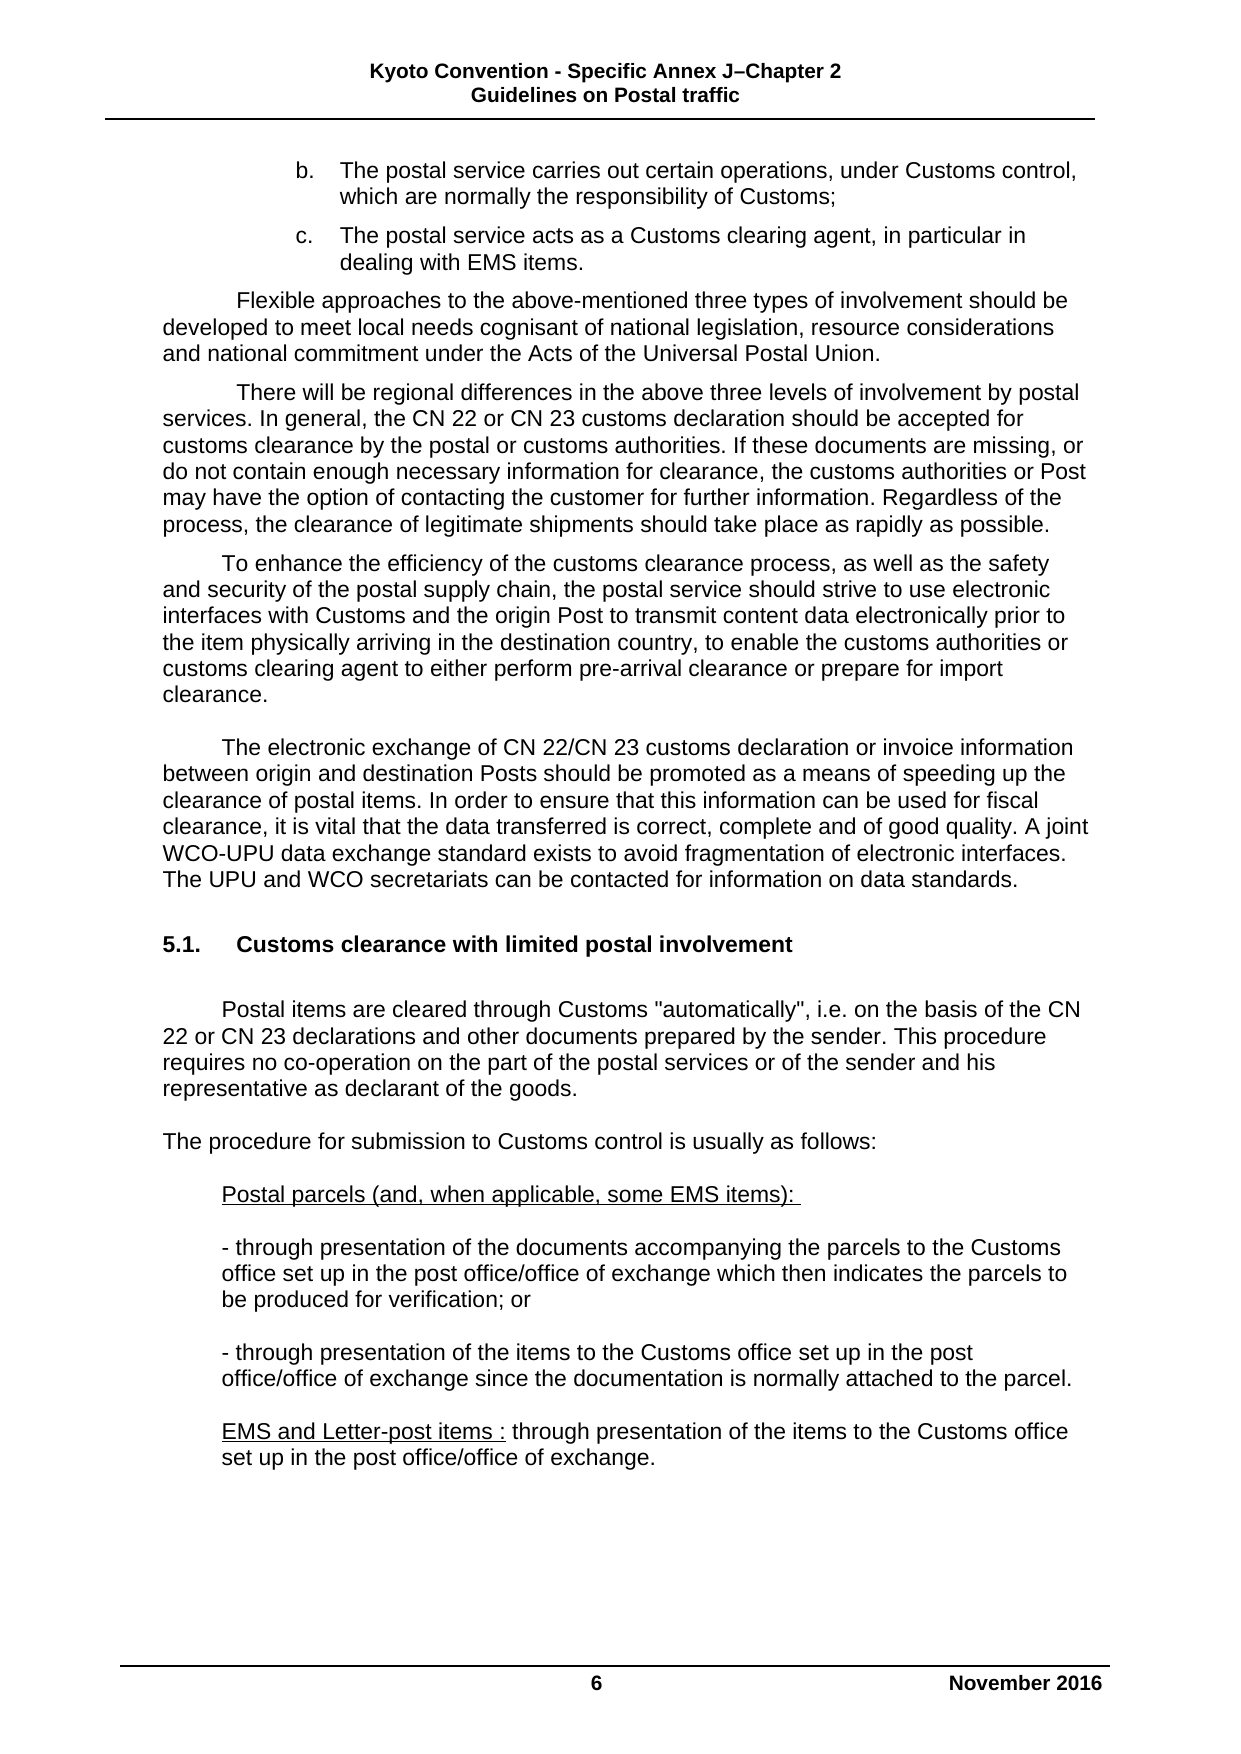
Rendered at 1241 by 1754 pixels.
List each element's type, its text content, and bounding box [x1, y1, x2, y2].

text The procedure for submission to Customs control is usually as follows: [162, 1128, 1092, 1154]
text b. The postal service carries out certain operations, under Customs control, which are normally the responsibility of Customs; [295, 157, 1092, 210]
text EMS and Letter-post items : through presentation of the items to the Customs office set up in the post office/office of exchange. [221, 1418, 1092, 1471]
text - through presentation of the documents accompanying the parcels to the Customs office set up in the post office/office of exchange which then indicates the parcels to be produced for verification; or [221, 1233, 1092, 1312]
text To enhance the efficiency of the customs clearance process, as well as the safety and security of the postal supply chain, the postal service should strive to use electronic interfaces with Customs and the origin Post to transmit content data electronically prior to the item physically arriving in the destination country, to enable the customs authorities or customs clearing agent to either perform pre-arrival clearance or prepare for import clearance. [162, 549, 1092, 708]
text The electronic exchange of CN 22/CN 23 customs declaration or invoice information between origin and destination Posts should be promoted as a means of speeding up the clearance of postal items. In order to ensure that this information can be used for fiscal clearance, it is vital that the data transferred is correct, complete and of good quality. A joint WCO-UPU data exchange standard exists to avoid fragmentation of electronic interfaces. The UPU and WCO secretariats can be contacted for information on data standards. [162, 734, 1092, 892]
subtitle 5.1. Customs clearance with limited postal involvement [162, 931, 1092, 957]
text c. The postal service acts as a Customs clearing agent, in particular in dealing with EMS items. [295, 222, 1092, 275]
text - through presentation of the items to the Customs office set up in the post office/office of exchange since the documentation is normally attached to the parcel. [221, 1339, 1092, 1392]
text Flexible approaches to the above-mentioned three types of involvement should be developed to meet local needs cognisant of national legislation, resource considerations and national commitment under the Acts of the Universal Postal Union. [162, 287, 1092, 366]
text Postal items are cleared through Customs "automatically", i.e. on the basis of the CN 22 or CN 23 declarations and other documents prepared by the sender. This procedure requires no co-operation on the part of the postal services or of the sender and his representative as declarant of the goods. [162, 996, 1092, 1102]
text Postal parcels (and, when applicable, some EMS items): [221, 1181, 1092, 1207]
text There will be regional differences in the above three levels of involvement by postal services. In general, the CN 22 or CN 23 customs declaration should be accepted for customs clearance by the postal or customs authorities. If these documents are missing, or do not contain enough necessary information for clearance, the customs authorities or Post may have the option of contacting the customer for further information. Regardless of the process, the clearance of legitimate shipments should take place as rapidly as possible. [162, 379, 1092, 537]
